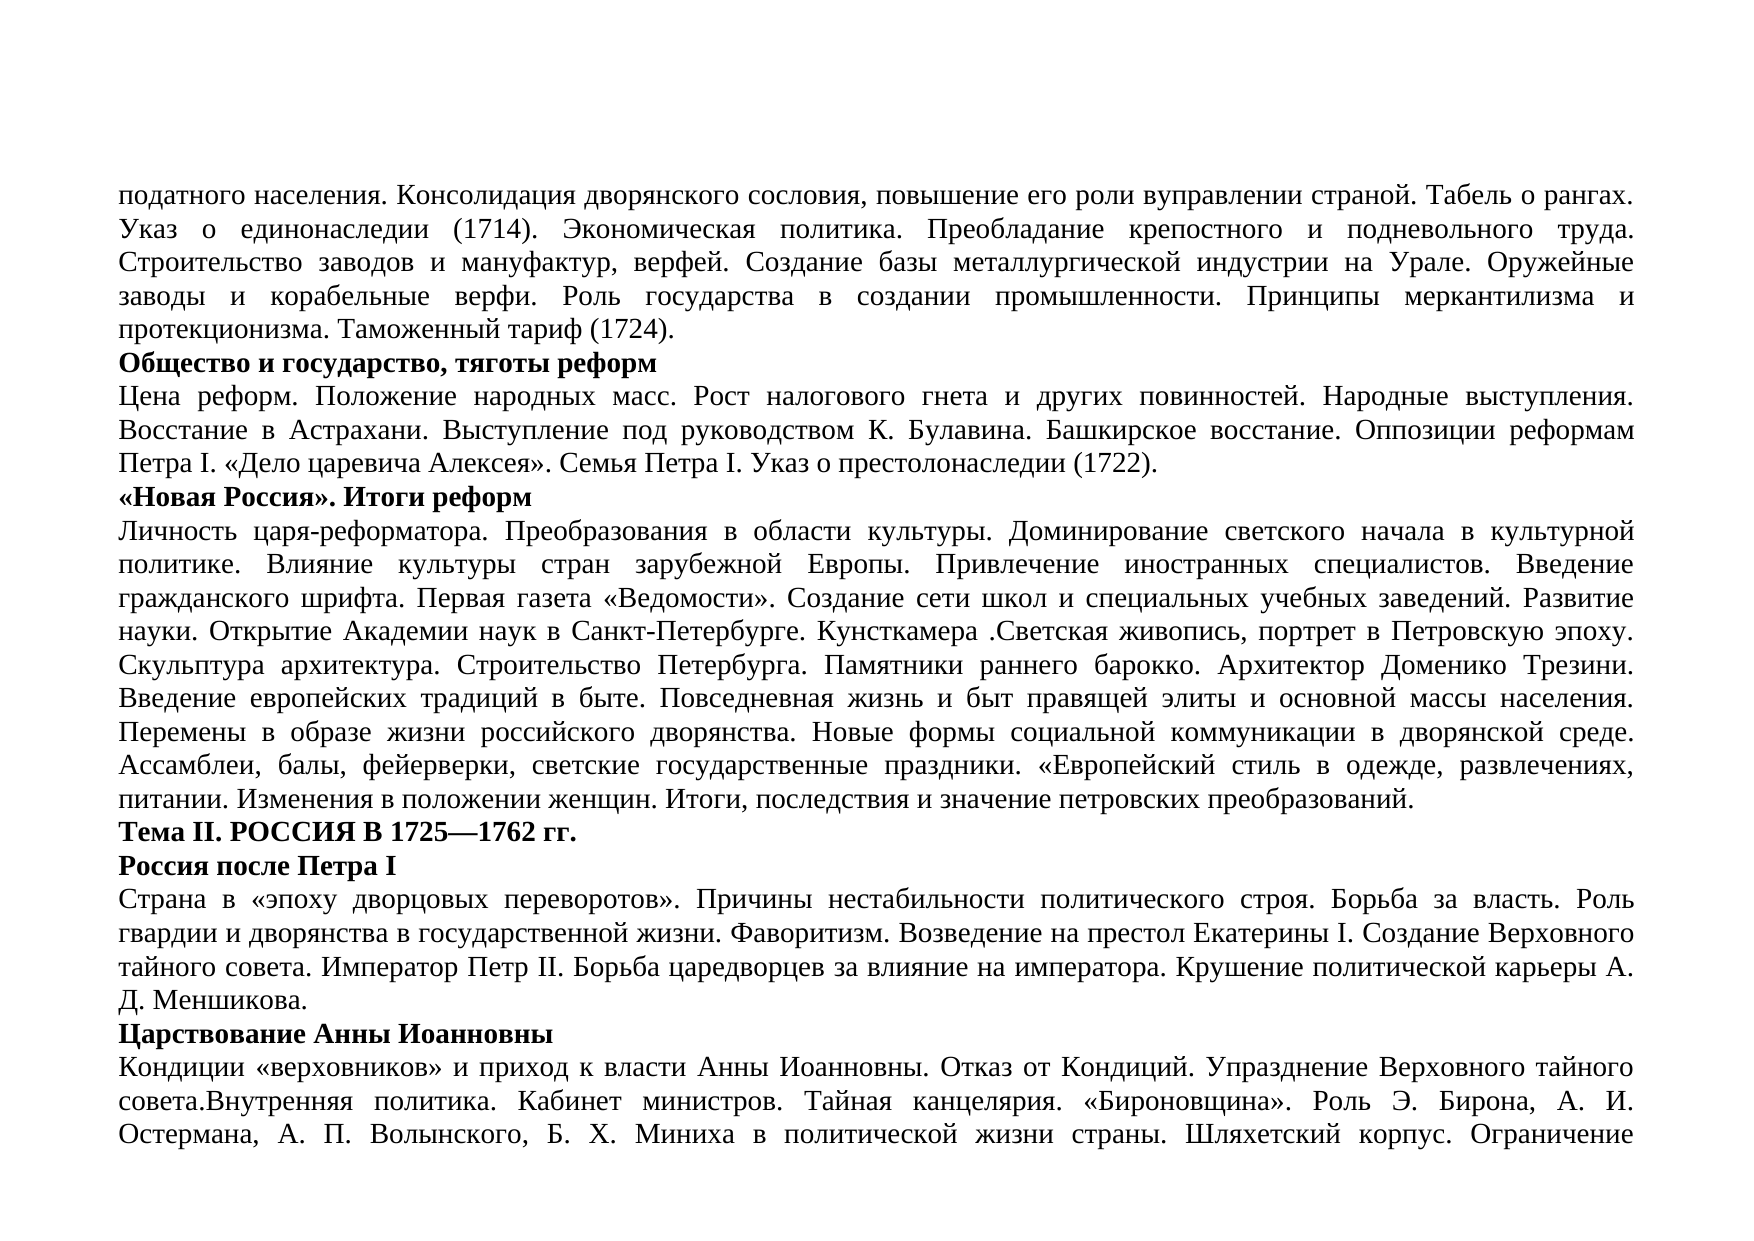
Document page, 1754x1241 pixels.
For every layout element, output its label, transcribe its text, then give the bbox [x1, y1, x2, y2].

text Царствование Анны Иоанновны [118, 1016, 1636, 1049]
text Цена реформ. Положение народных масс. Рост налогового гнета и других повинностей. Народные выступления. Восстание в Астрахани. Выступление под руководством К. Булавина. Башкирское восстание. Оппозиции реформам Петра I. «Дело царевича Алексея». Семья Петра I. Указ о престолонаследии (1722). [118, 378, 1636, 479]
text Общество и государство, тяготы реформ [118, 345, 1636, 378]
text Тема II. РОССИЯ В 1725—1762 гг. [118, 814, 1636, 848]
text Страна в «эпоху дворцовых переворотов». Причины нестабильности политического строя. Борьба за власть. Роль гвардии и дворянства в государственной жизни. Фаворитизм. Возведение на престол Екатерины I. Создание Верховного тайного совета. Император Петр II. Борьба царедворцев за влияние на императора. Крушение политической карьеры А. Д. Меншикова. [118, 882, 1636, 1016]
text Личность царя-реформатора. Преобразования в области культуры. Доминирование светского начала в культурной политике. Влияние культуры стран зарубежной Европы. Привлечение иностранных специалистов. Введение гражданского шрифта. Первая газета «Ведомости». Создание сети школ и специальных учебных заведений. Развитие науки. Открытие Академии наук в Санкт-Петербурге. Кунсткамера .Светская живопись, портрет в Петровскую эпоху. Скульптура архитектура. Строительство Петербурга. Памятники раннего барокко. Архитектор Доменико Трезини. Введение европейских традиций в быте. Повседневная жизнь и быт правящей элиты и основной массы населения. Перемены в образе жизни российского дворянства. Новые формы социальной коммуникации в дворянской среде. Ассамблеи, балы, фейерверки, светские государственные праздники. «Европейский стиль в одежде, развлечениях, питании. Изменения в положении женщин. Итоги, последствия и значение петровских преобразований. [118, 513, 1636, 814]
text податного населения. Консолидация дворянского сословия, повышение его роли вуправлении страной. Табель о рангах. Указ о единонаследии (1714). Экономическая политика. Преобладание крепостного и подневольного труда. Строительство заводов и мануфактур, верфей. Создание базы металлургической индустрии на Урале. Оружейные заводы и корабельные верфи. Роль государства в создании промышленности. Принципы меркантилизма и протекционизма. Таможенный тариф (1724). [118, 177, 1636, 345]
text Россия после Петра I [118, 848, 1636, 882]
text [118, 1049, 1636, 1150]
text «Новая Россия». Итоги реформ [118, 479, 1636, 513]
